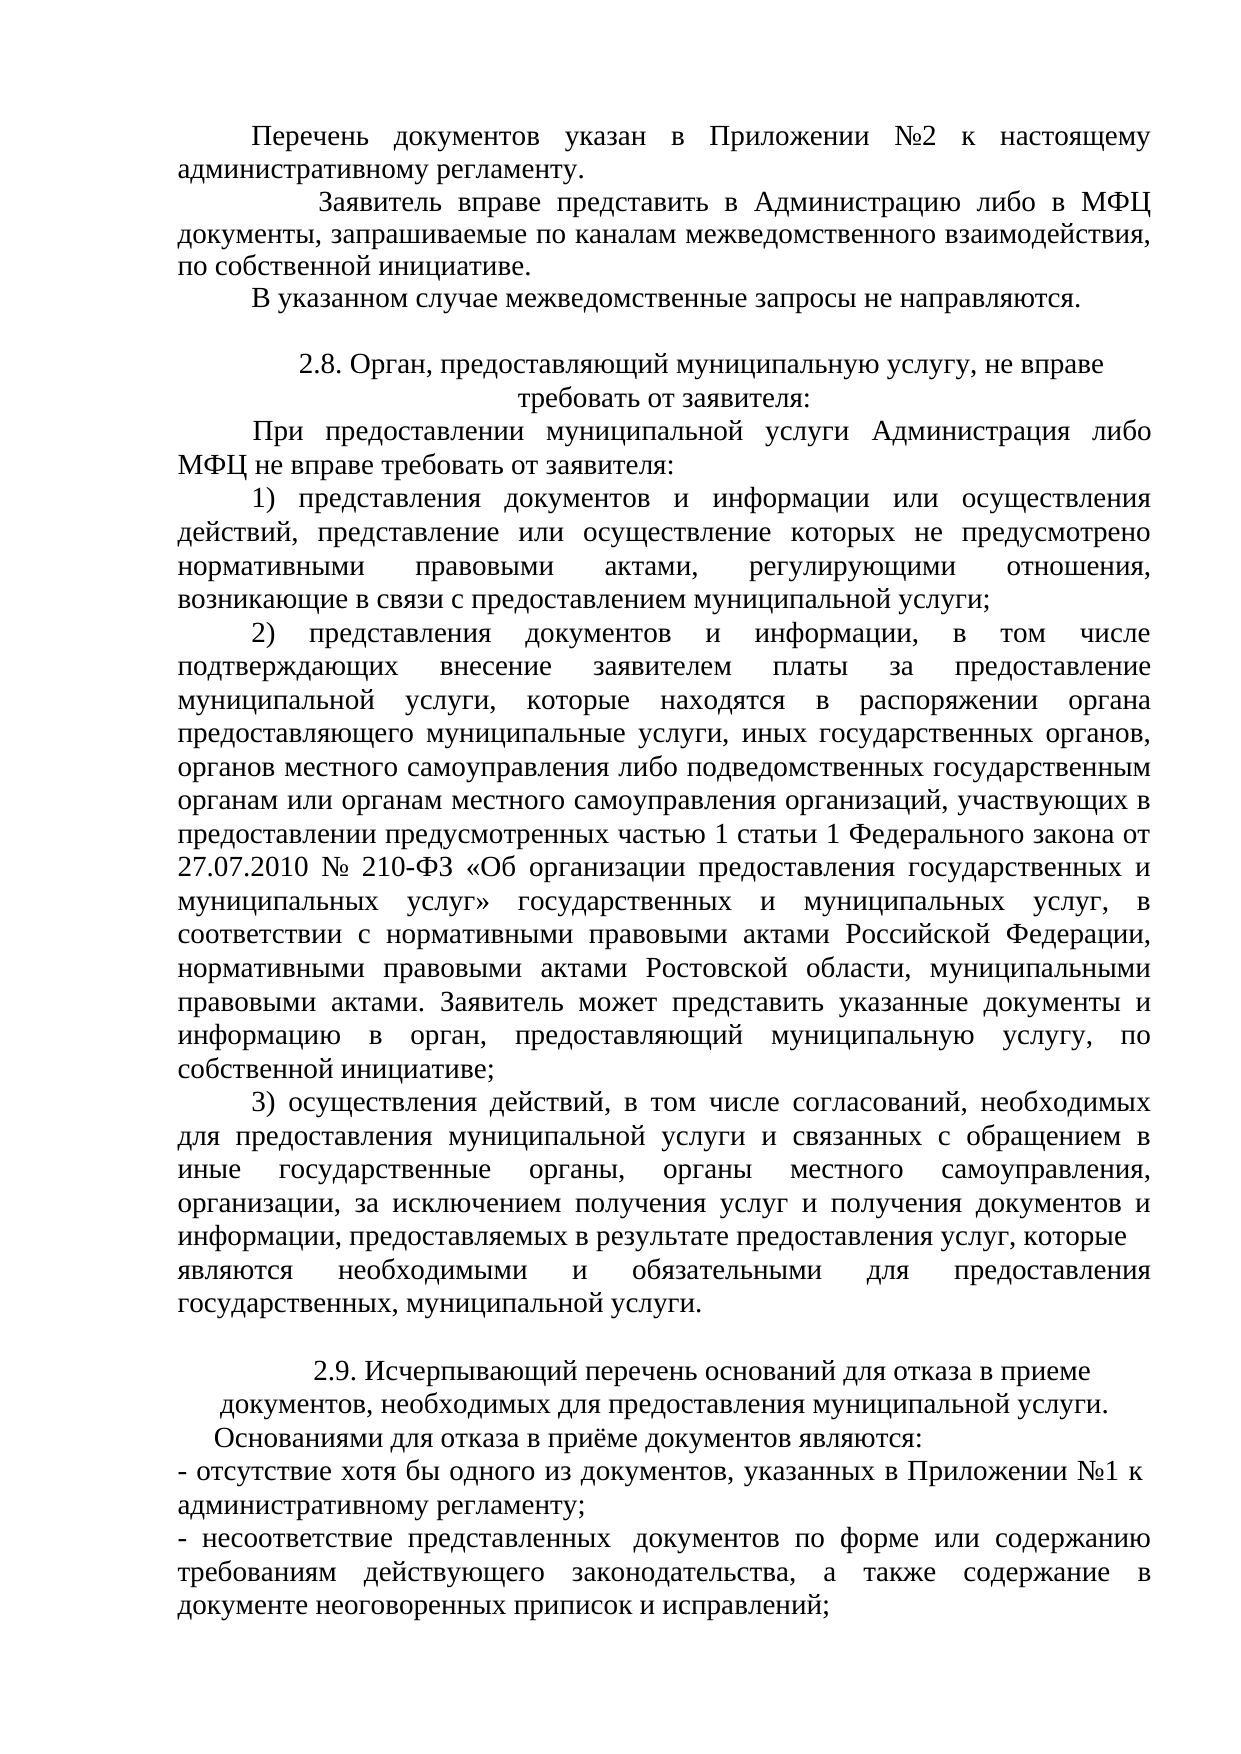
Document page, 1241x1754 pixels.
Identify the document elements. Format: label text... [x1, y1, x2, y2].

text Перечень документов указан в Приложении №2 к настоящему административному регламенту. [177, 118, 1152, 185]
text 2) представления документов и информации, в том числе подтверждающих внесение заявителем платы за предоставление муниципальной услуги, которые находятся в распоряжении органа предоставляющего муниципальные услуги, иных государственных органов, органов местного самоуправления либо подведомственных государственным органам или органам местного самоуправления организаций, участвующих в предоставлении предусмотренных частью 1 статьи 1 Федерального закона от 27.07.2010 № 210-ФЗ «Об организации предоставления государственных и муниципальных услуг» государственных и муниципальных услуг, в соответствии с нормативными правовыми актами Российской Федерации, нормативными правовыми актами Ростовской области, муниципальными правовыми актами. Заявитель может представить указанные документы и информацию в орган, предоставляющий муниципальную услугу, по собственной инициативе; [177, 615, 1152, 1084]
text В указанном случае межведомственные запросы не направляются. [177, 282, 1152, 314]
text Заявитель вправе представить в Администрацию либо в МФЦ документы, запрашиваемые по каналам межведомственного взаимодействия, по собственной инициативе. [177, 185, 1152, 282]
text 1) представления документов и информации или осуществления действий, представление или осуществление которых не предусмотрено нормативными правовыми актами, регулирующими отношения, возникающие в связи с предоставлением муниципальной услуги; [177, 481, 1152, 615]
text Основаниями для отказа в приёме документов являются: [177, 1420, 1152, 1453]
text 3) осуществления действий, в том числе согласований, необходимых для предоставления муниципальной услуги и связанных с обращением в иные государственные органы, органы местного самоуправления, организации, за исключением получения услуг и получения документов и информации, предоставляемых в результате предоставления услуг, которые [177, 1084, 1152, 1252]
text 2.8. Орган, предоставляющий муниципальную услугу, не вправе требовать от заявителя: [177, 346, 1152, 413]
text - отсутствие хотя бы одного из документов, указанных в Приложении №1 к административному регламенту; [177, 1453, 1152, 1520]
text При предоставлении муниципальной услуги Администрация либо МФЦ не вправе требовать от заявителя: [177, 413, 1152, 481]
text являются необходимыми и обязательными для предоставления государственных, муниципальной услуги. [177, 1252, 1152, 1319]
text 2.9. Исчерпывающий перечень оснований для отказа в приеме документов, необходимых для предоставления муниципальной услуги. [177, 1353, 1152, 1420]
